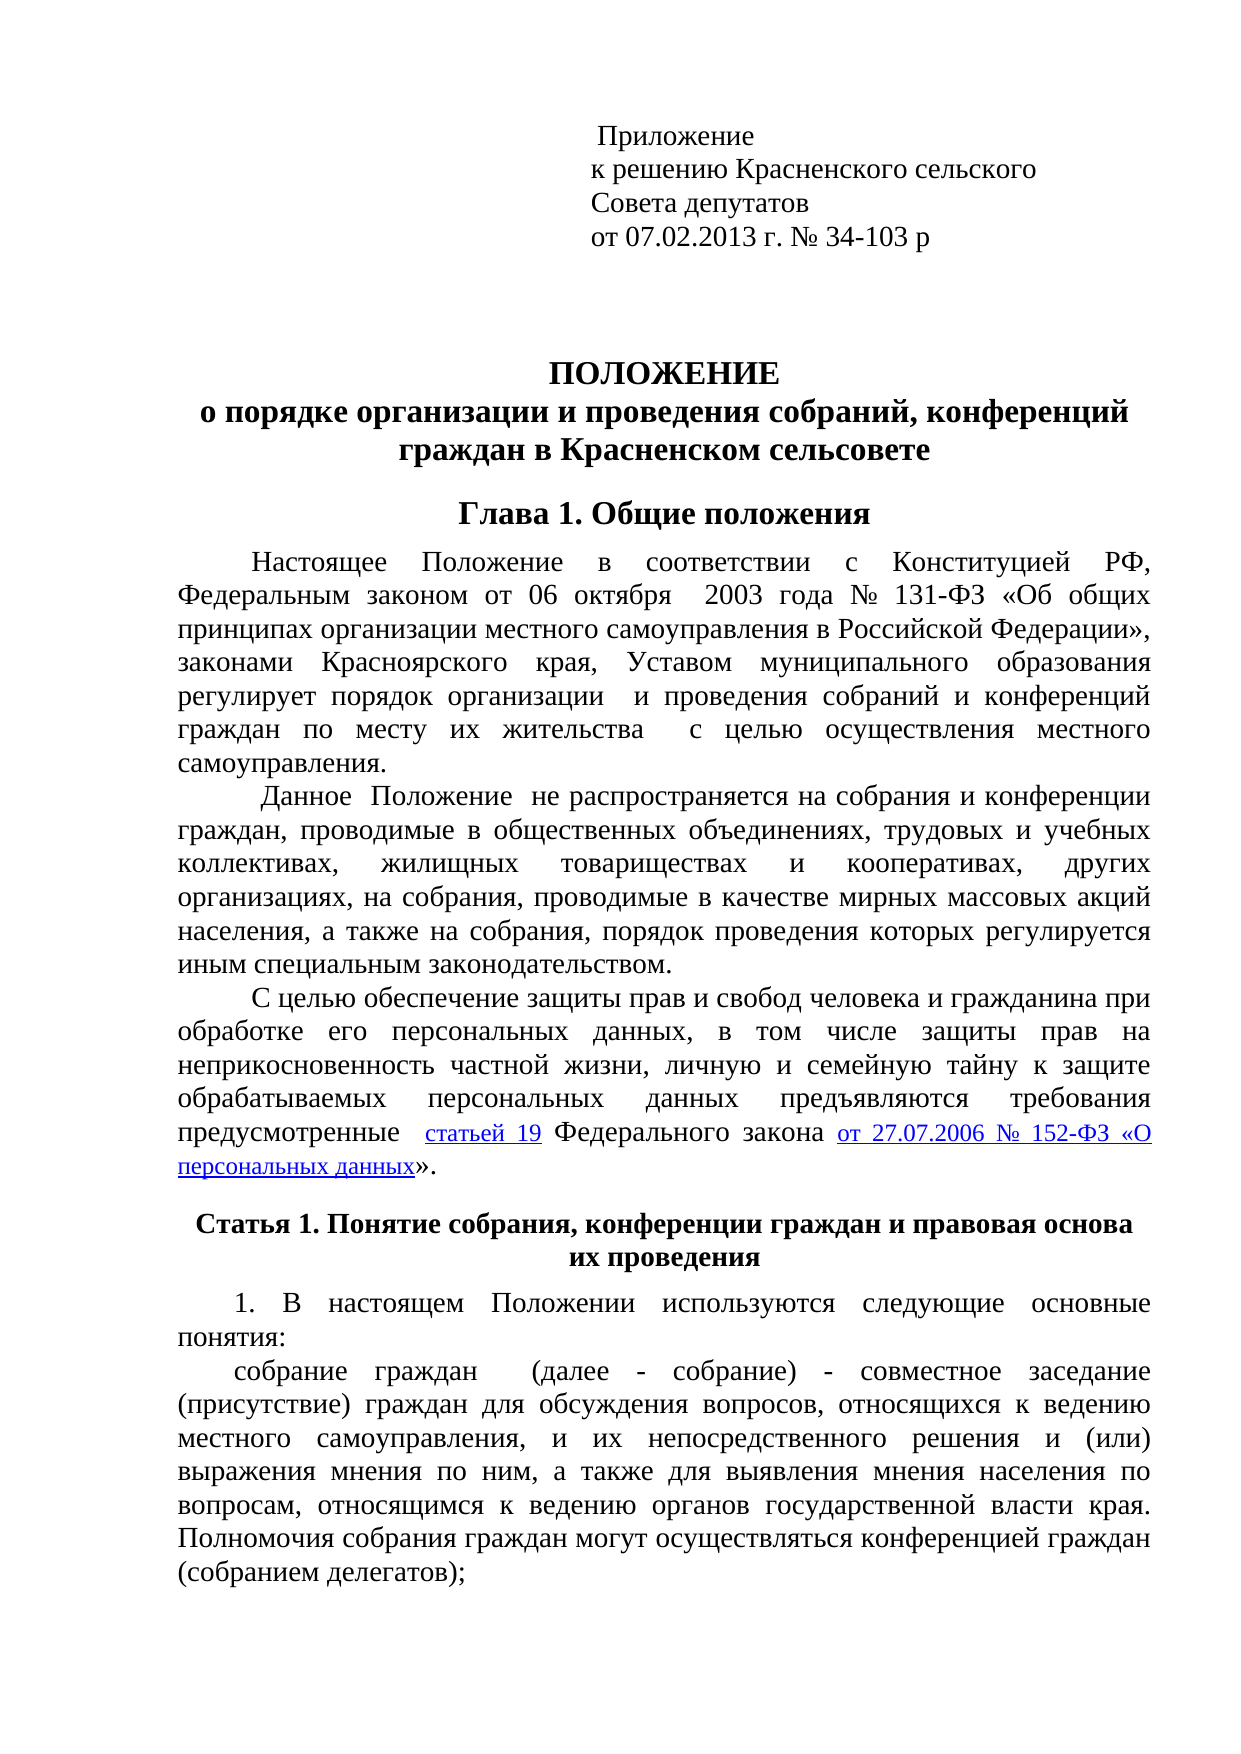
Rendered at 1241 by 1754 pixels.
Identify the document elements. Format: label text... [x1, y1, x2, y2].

text Совета депутатов [591, 185, 1152, 219]
text Данное Положение не распространяется на собрания и конференции граждан, проводимые в общественных объединениях, трудовых и учебных коллективах, жилищных товариществах и кооперативах, других организациях, на собрания, проводимые в качестве мирных массовых акций населения, а также на собрания, порядок проведения которых регулируется иным специальным законодательством. [177, 778, 1152, 980]
text к решению Красненского сельского [591, 152, 1152, 185]
text С целью обеспечение защиты прав и свобод человека и гражданина при обработке его персональных данных, в том числе защиты прав на неприкосновенность частной жизни, личную и семейную тайну к защите обрабатываемых персональных данных предъявляются требования предусмотренные статьей 19 Федерального закона от 27.07.2006 № 152-ФЗ «О персональных данных». [177, 980, 1152, 1181]
title ПОЛОЖЕНИЕ [177, 353, 1152, 391]
text Настоящее Положение в соответствии с Конституцией РФ, Федеральным законом от 06 октября 2003 года № 131-ФЗ «Об общих принципах организации местного самоуправления в Российской Федерации», законами Красноярского края, Уставом муниципального образования регулирует порядок организации и проведения собраний и конференций граждан по месту их жительства с целью осуществления местного самоуправления. [177, 544, 1152, 778]
text Глава 1. Общие положения [177, 493, 1152, 531]
title о порядке организации и проведения собраний, конференций граждан в Красненском сельсовете [177, 391, 1152, 468]
text от 07.02.2013 г. № 34-103 р [591, 219, 1152, 252]
text собрание граждан (далее - собрание) - совместное заседание (присутствие) граждан для обсуждения вопросов, относящихся к ведению местного самоуправления, и их непосредственного решения и (или) выражения мнения по ним, а также для выявления мнения населения по вопросам, относящимся к ведению органов государственной власти края. Полномочия собрания граждан могут осуществляться конференцией граждан (собранием делегатов); [177, 1353, 1152, 1587]
text 1. В настоящем Положении используются следующие основные понятия: [177, 1286, 1152, 1353]
text Приложение [591, 118, 1152, 152]
text Статья 1. Понятие собрания, конференции граждан и правовая основа их проведения [177, 1206, 1152, 1273]
